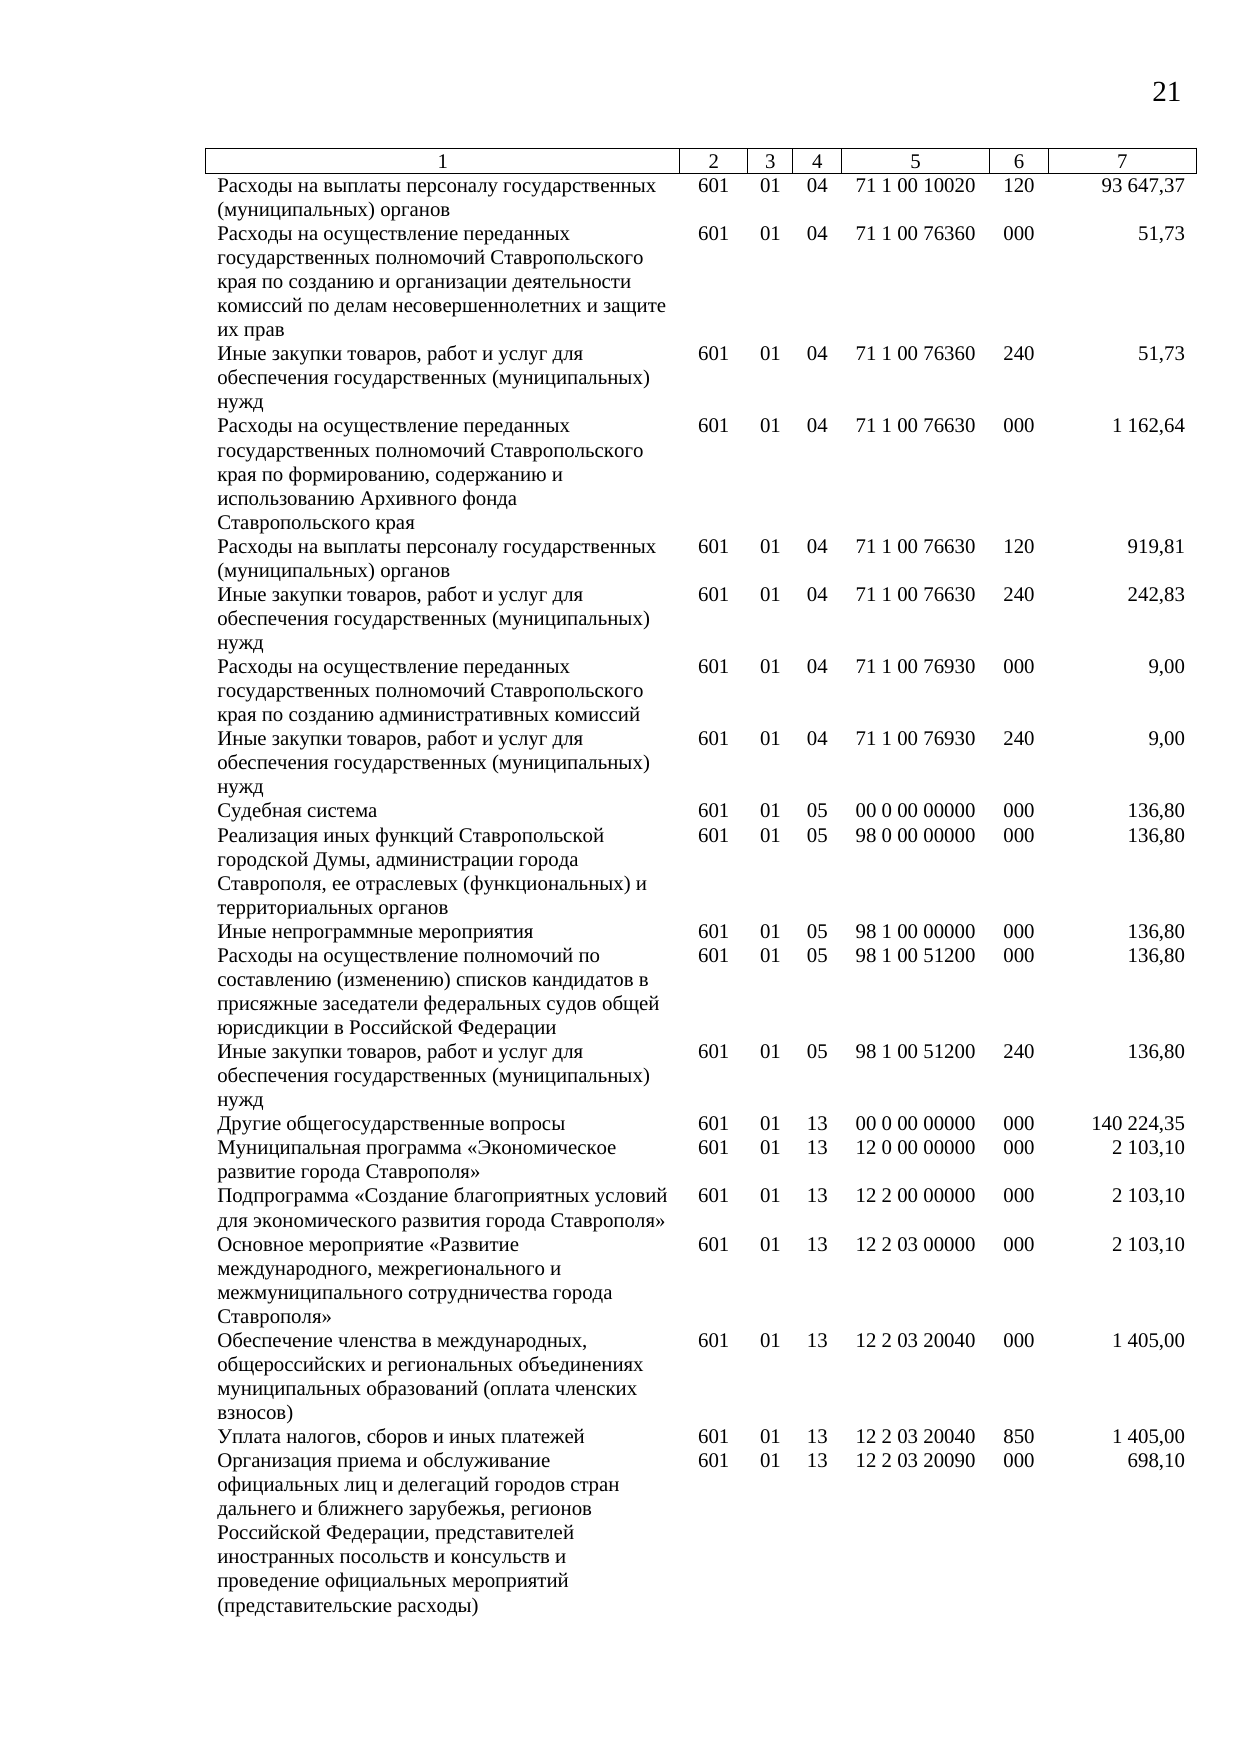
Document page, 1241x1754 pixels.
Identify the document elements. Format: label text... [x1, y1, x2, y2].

table_cell 2 103,10 [1048, 1184, 1196, 1232]
table_cell 05 [793, 919, 841, 943]
table_cell 1 162,64 [1048, 414, 1196, 534]
table_cell 2 103,10 [1048, 1232, 1196, 1328]
table_cell 04 [793, 726, 841, 798]
table_cell 01 [748, 726, 792, 798]
table_cell 601 [679, 726, 748, 798]
table_cell 601 [679, 1135, 748, 1183]
table_cell Расходы на осуществление переданных государственных полномочий Ставропольского края по созданию и организации деятельности комиссий по делам несовершеннолетних и защите их прав [206, 221, 679, 341]
table_cell Расходы на осуществление переданных государственных полномочий Ставропольского края по созданию административных комиссий [206, 654, 679, 726]
table_cell 601 [679, 919, 748, 943]
table_cell Организация приема и обслуживание официальных лиц и делегаций городов стран дальнего и ближнего зарубежья, регионов Российской Федерации, представителей иностранных посольств и консульств и проведение официальных мероприятий (представительские расходы) [206, 1448, 679, 1617]
table_header 1 [206, 149, 679, 173]
table_cell 71 1 00 76930 [841, 654, 989, 726]
table_cell 136,80 [1048, 799, 1196, 822]
table_cell 240 [989, 726, 1048, 798]
table_cell 601 [679, 414, 748, 534]
table_cell 71 1 00 76630 [841, 534, 989, 582]
table_cell 601 [679, 534, 748, 582]
table_cell Расходы на осуществление полномочий по составлению (изменению) списков кандидатов в присяжные заседатели федеральных судов общей юрисдикции в Российской Федерации [206, 943, 679, 1039]
table_cell Реализация иных функций Ставропольской городской Думы, администрации города Ставрополя, ее отраслевых (функциональных) и территориальных органов [206, 823, 679, 919]
table_cell 140 224,35 [1048, 1111, 1196, 1135]
table_cell 01 [748, 582, 792, 654]
table_cell 01 [748, 919, 792, 943]
table_cell 04 [793, 534, 841, 582]
table_cell Расходы на осуществление переданных государственных полномочий Ставропольского края по формированию, содержанию и использованию Архивного фонда Ставропольского края [206, 414, 679, 534]
table_cell 01 [748, 341, 792, 413]
table_cell Расходы на выплаты персоналу государственных (муниципальных) органов [206, 174, 679, 221]
table_cell 01 [748, 654, 792, 726]
table_cell 71 1 00 76630 [841, 414, 989, 534]
table_cell 51,73 [1048, 221, 1196, 341]
table_cell 00 0 00 00000 [841, 799, 989, 822]
table_cell 242,83 [1048, 582, 1196, 654]
table_cell 601 [679, 654, 748, 726]
table_cell 9,00 [1048, 726, 1196, 798]
table_cell 13 [793, 1232, 841, 1328]
table_cell 04 [793, 174, 841, 221]
table_cell 000 [989, 654, 1048, 726]
table_cell 601 [679, 1184, 748, 1232]
table_cell 000 [989, 1448, 1048, 1617]
table_cell 13 [793, 1448, 841, 1617]
table_cell 01 [748, 414, 792, 534]
table_cell 000 [989, 1135, 1048, 1183]
table_cell 000 [989, 1232, 1048, 1328]
table_cell 698,10 [1048, 1448, 1196, 1617]
table_cell 13 [793, 1424, 841, 1448]
table_cell 71 1 00 76930 [841, 726, 989, 798]
table_cell 01 [748, 1424, 792, 1448]
table_cell 12 2 03 00000 [841, 1232, 989, 1328]
table_cell 01 [748, 1135, 792, 1183]
table_cell 000 [989, 1111, 1048, 1135]
table_cell 601 [679, 943, 748, 1039]
table_cell 05 [793, 823, 841, 919]
table_cell Судебная система [206, 799, 679, 822]
table_cell 71 1 00 76630 [841, 582, 989, 654]
table_cell Уплата налогов, сборов и иных платежей [206, 1424, 679, 1448]
table_cell 601 [679, 1328, 748, 1424]
table_header 5 [842, 149, 989, 173]
table_cell 13 [793, 1328, 841, 1424]
table_cell 000 [989, 221, 1048, 341]
table_cell 601 [679, 174, 748, 221]
table_cell 240 [989, 1039, 1048, 1111]
table_cell 98 1 00 51200 [841, 943, 989, 1039]
table_cell 71 1 00 76360 [841, 341, 989, 413]
table_cell 01 [748, 799, 792, 822]
table_cell Иные закупки товаров, работ и услуг для обеспечения государственных (муниципальных) нужд [206, 1039, 679, 1111]
table_cell 2 103,10 [1048, 1135, 1196, 1183]
table_cell 601 [679, 1111, 748, 1135]
table_cell 71 1 00 76360 [841, 221, 989, 341]
table_header 7 [1049, 149, 1196, 173]
table_cell 9,00 [1048, 654, 1196, 726]
table_cell 601 [679, 1039, 748, 1111]
table_cell Иные непрограммные мероприятия [206, 919, 679, 943]
table_cell 000 [989, 943, 1048, 1039]
table_header 3 [748, 149, 792, 173]
table_cell 01 [748, 943, 792, 1039]
table_cell 01 [748, 221, 792, 341]
table_cell 12 2 03 20090 [841, 1448, 989, 1617]
table_cell 04 [793, 654, 841, 726]
table_cell 01 [748, 1111, 792, 1135]
table_cell 240 [989, 582, 1048, 654]
table_cell Иные закупки товаров, работ и услуг для обеспечения государственных (муниципальных) нужд [206, 341, 679, 413]
table_cell 01 [748, 1232, 792, 1328]
table_cell 04 [793, 341, 841, 413]
table_cell 12 2 03 20040 [841, 1424, 989, 1448]
table_cell 136,80 [1048, 943, 1196, 1039]
table_cell 601 [679, 341, 748, 413]
table_cell 05 [793, 943, 841, 1039]
table_cell 136,80 [1048, 823, 1196, 919]
table_cell 12 2 00 00000 [841, 1184, 989, 1232]
table_cell 601 [679, 1232, 748, 1328]
table_header 2 [680, 149, 747, 173]
table_cell 01 [748, 1184, 792, 1232]
table_cell 12 2 03 20040 [841, 1328, 989, 1424]
table_cell 01 [748, 1328, 792, 1424]
table_cell Иные закупки товаров, работ и услуг для обеспечения государственных (муниципальных) нужд [206, 582, 679, 654]
table_cell 00 0 00 00000 [841, 1111, 989, 1135]
table_cell 13 [793, 1135, 841, 1183]
table_cell 13 [793, 1184, 841, 1232]
table_cell Обеспечение членства в международных, общероссийских и региональных объединениях муниципальных образований (оплата членских взносов) [206, 1328, 679, 1424]
table_cell Расходы на выплаты персоналу государственных (муниципальных) органов [206, 534, 679, 582]
table_cell 601 [679, 1448, 748, 1617]
table_cell 93 647,37 [1048, 174, 1196, 221]
table_cell 01 [748, 174, 792, 221]
table_cell 01 [748, 823, 792, 919]
table_cell 240 [989, 341, 1048, 413]
table_cell Муниципальная программа «Экономическое развитие города Ставрополя» [206, 1135, 679, 1183]
table_cell 000 [989, 1328, 1048, 1424]
table_cell Подпрограмма «Создание благоприятных условий для экономического развития города Ставрополя» [206, 1184, 679, 1232]
table_cell 000 [989, 414, 1048, 534]
table_cell 1 405,00 [1048, 1328, 1196, 1424]
table_cell 136,80 [1048, 919, 1196, 943]
table_cell 98 1 00 51200 [841, 1039, 989, 1111]
table_cell 601 [679, 582, 748, 654]
table_cell 919,81 [1048, 534, 1196, 582]
table_cell 01 [748, 534, 792, 582]
table_cell 01 [748, 1448, 792, 1617]
table_header 4 [793, 149, 841, 173]
table_cell 01 [748, 1039, 792, 1111]
table_cell 1 405,00 [1048, 1424, 1196, 1448]
table_cell 12 0 00 00000 [841, 1135, 989, 1183]
table_cell 601 [679, 221, 748, 341]
table_cell 04 [793, 221, 841, 341]
table_cell Другие общегосударственные вопросы [206, 1111, 679, 1135]
table_cell 04 [793, 414, 841, 534]
table_cell 05 [793, 799, 841, 822]
table_header 6 [990, 149, 1048, 173]
table_cell 98 1 00 00000 [841, 919, 989, 943]
table_cell 000 [989, 919, 1048, 943]
table_cell 000 [989, 799, 1048, 822]
table_cell 000 [989, 1184, 1048, 1232]
table_cell 13 [793, 1111, 841, 1135]
table_cell 601 [679, 1424, 748, 1448]
table_cell 120 [989, 534, 1048, 582]
table_cell 05 [793, 1039, 841, 1111]
table_cell 120 [989, 174, 1048, 221]
table_cell 601 [679, 799, 748, 822]
table_cell 71 1 00 10020 [841, 174, 989, 221]
table_cell 601 [679, 823, 748, 919]
table_cell 136,80 [1048, 1039, 1196, 1111]
table_cell Иные закупки товаров, работ и услуг для обеспечения государственных (муниципальных) нужд [206, 726, 679, 798]
table_cell 04 [793, 582, 841, 654]
table_cell 51,73 [1048, 341, 1196, 413]
table_cell Основное мероприятие «Развитие международного, межрегионального и межмуниципального сотрудничества города Ставрополя» [206, 1232, 679, 1328]
table_cell 850 [989, 1424, 1048, 1448]
table_cell 000 [989, 823, 1048, 919]
table_cell 98 0 00 00000 [841, 823, 989, 919]
